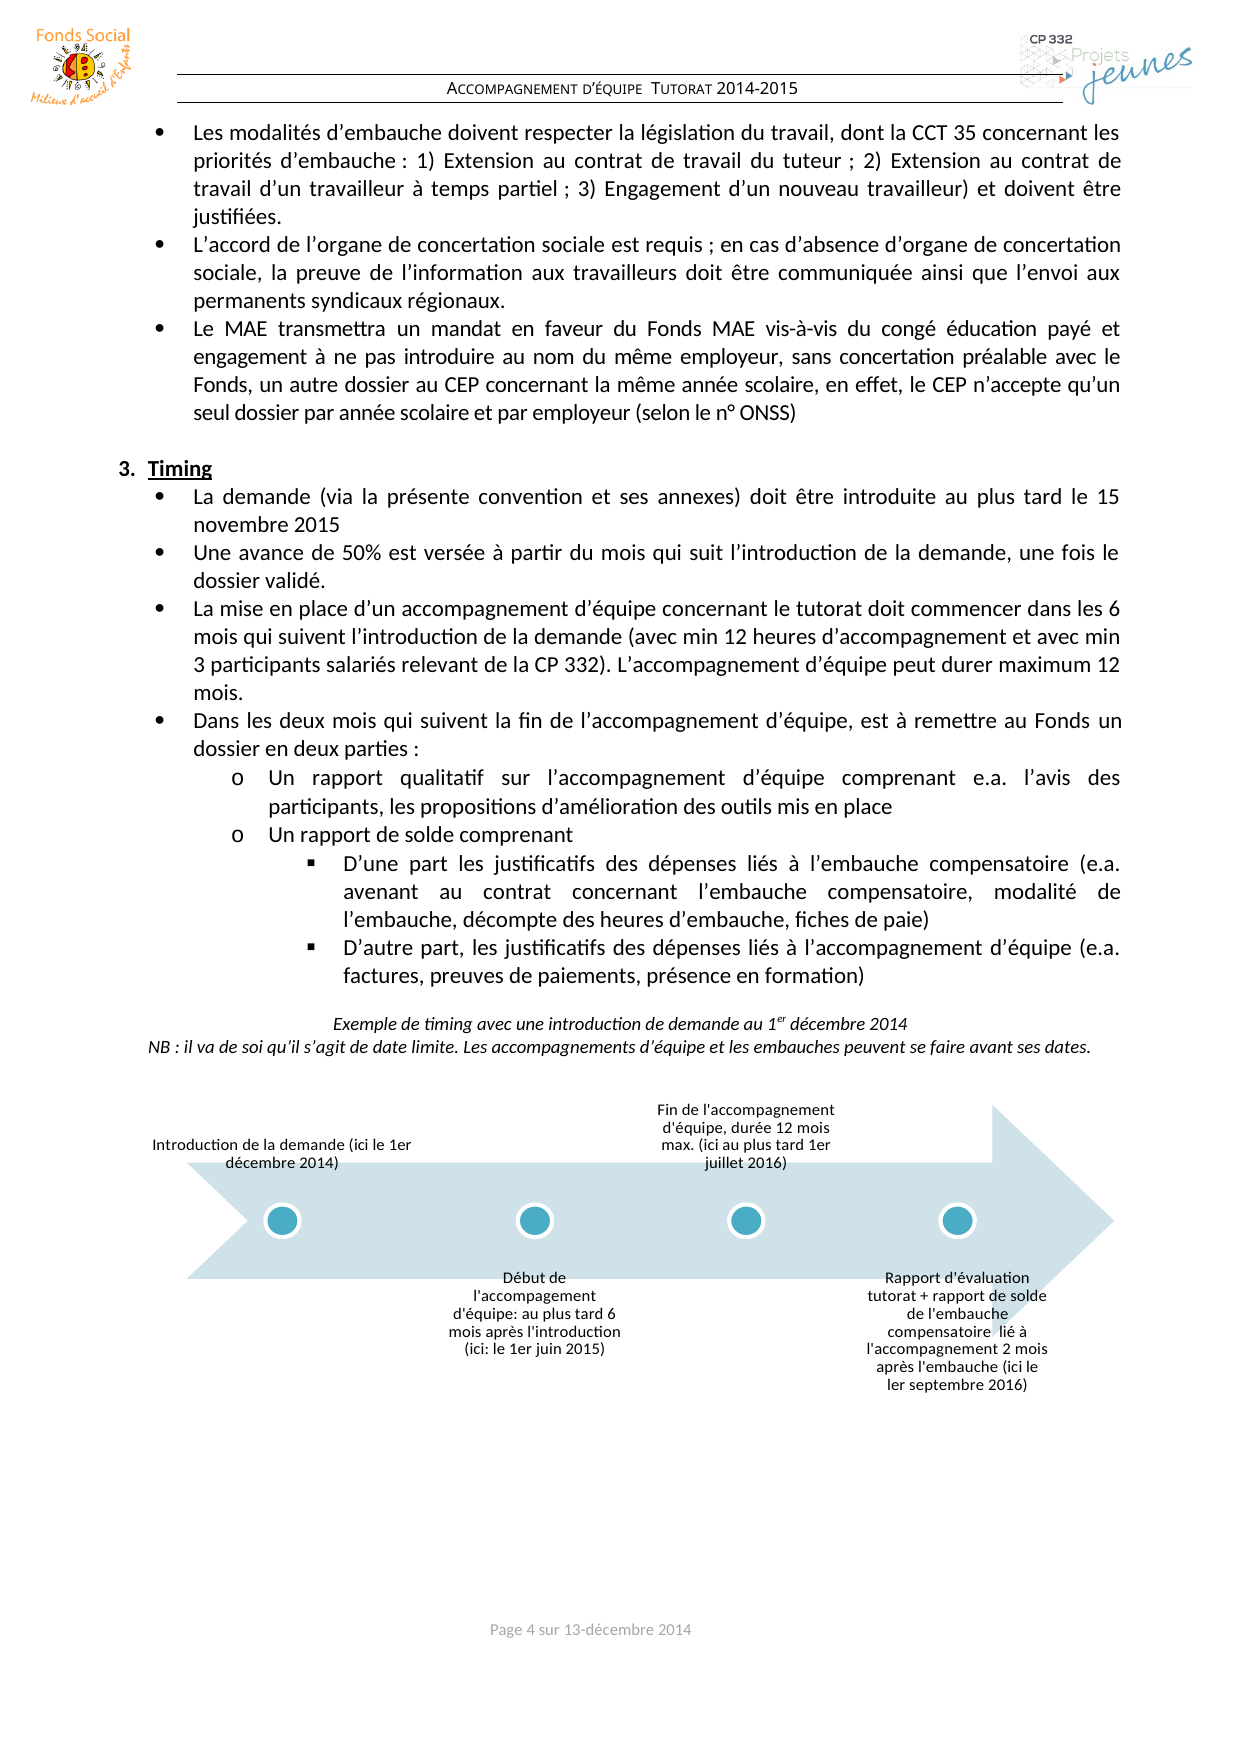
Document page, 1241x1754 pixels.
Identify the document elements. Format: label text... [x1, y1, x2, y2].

text Exemple de timing avec une introduction de demande au 1er décembre 2014 [118, 1012, 1122, 1035]
text NB : il va de soi qu’il s’agit de date limite. Les accompagnements d’équipe et les embauches peuvent se faire avant ses dates. [118, 1035, 1122, 1058]
list Un rapport de solde comprenant [231, 820, 1122, 849]
list Un rapport qualitatif sur l’accompagnement d’équipe comprenant e.a. l’avis des participants, les propositions d’amélioration des outils mis en place [231, 763, 1122, 820]
picture [27, 25, 133, 109]
list L’accord de l’organe de concertation sociale est requis ; en cas d’absence d’organe de concertation sociale, la preuve de l’information aux travailleurs doit être communiquée ainsi que l’envoi aux permanents syndicaux régionaux. [156, 230, 1122, 314]
list Le MAE transmettra un mandat en faveur du Fonds MAE vis-à-vis du congé éducation payé et engagement à ne pas introduire au nom du même employeur, sans concertation préalable avec le Fonds, un autre dossier au CEP concernant la même année scolaire, en effet, le CEP n’accepte qu’un seul dossier par année scolaire et par employeur (selon le n° ONSS) [156, 314, 1122, 426]
list Timing [118, 454, 1122, 482]
list La mise en place d’un accompagnement d’équipe concernant le tutorat doit commencer dans les 6 mois qui suivent l’introduction de la demande (avec min 12 heures d’accompagnement et avec min 3 participants salariés relevant de la CP 332). L’accompagnement d’équipe peut durer maximum 12 mois. [156, 594, 1122, 707]
list La demande (via la présente convention et ses annexes) doit être introduite au plus tard le 15 novembre 2015 [156, 482, 1122, 538]
list D’une part les justificatifs des dépenses liés à l’embauche compensatoire (e.a. avenant au contrat concernant l’embauche compensatoire, modalité de l’embauche, décompte des heures d’embauche, fiches de paie) [306, 849, 1122, 933]
list Les modalités d’embauche doivent respecter la législation du travail, dont la CCT 35 concernant les priorités d’embauche : 1) Extension au contrat de travail du tuteur ; 2) Extension au contrat de travail d’un travailleur à temps partiel ; 3) Engagement d’un nouveau travailleur) et doivent être justifiées. [156, 118, 1122, 230]
list Une avance de 50% est versée à partir du mois qui suit l’introduction de la demande, une fois le dossier validé. [156, 538, 1122, 594]
list Dans les deux mois qui suivent la fin de l’accompagnement d’équipe, est à remettre au Fonds un dossier en deux parties : [156, 707, 1122, 763]
picture [1012, 26, 1205, 109]
list D’autre part, les justificatifs des dépenses liés à l’accompagnement d’équipe (e.a. factures, preuves de paiements, présence en formation) [306, 933, 1122, 989]
